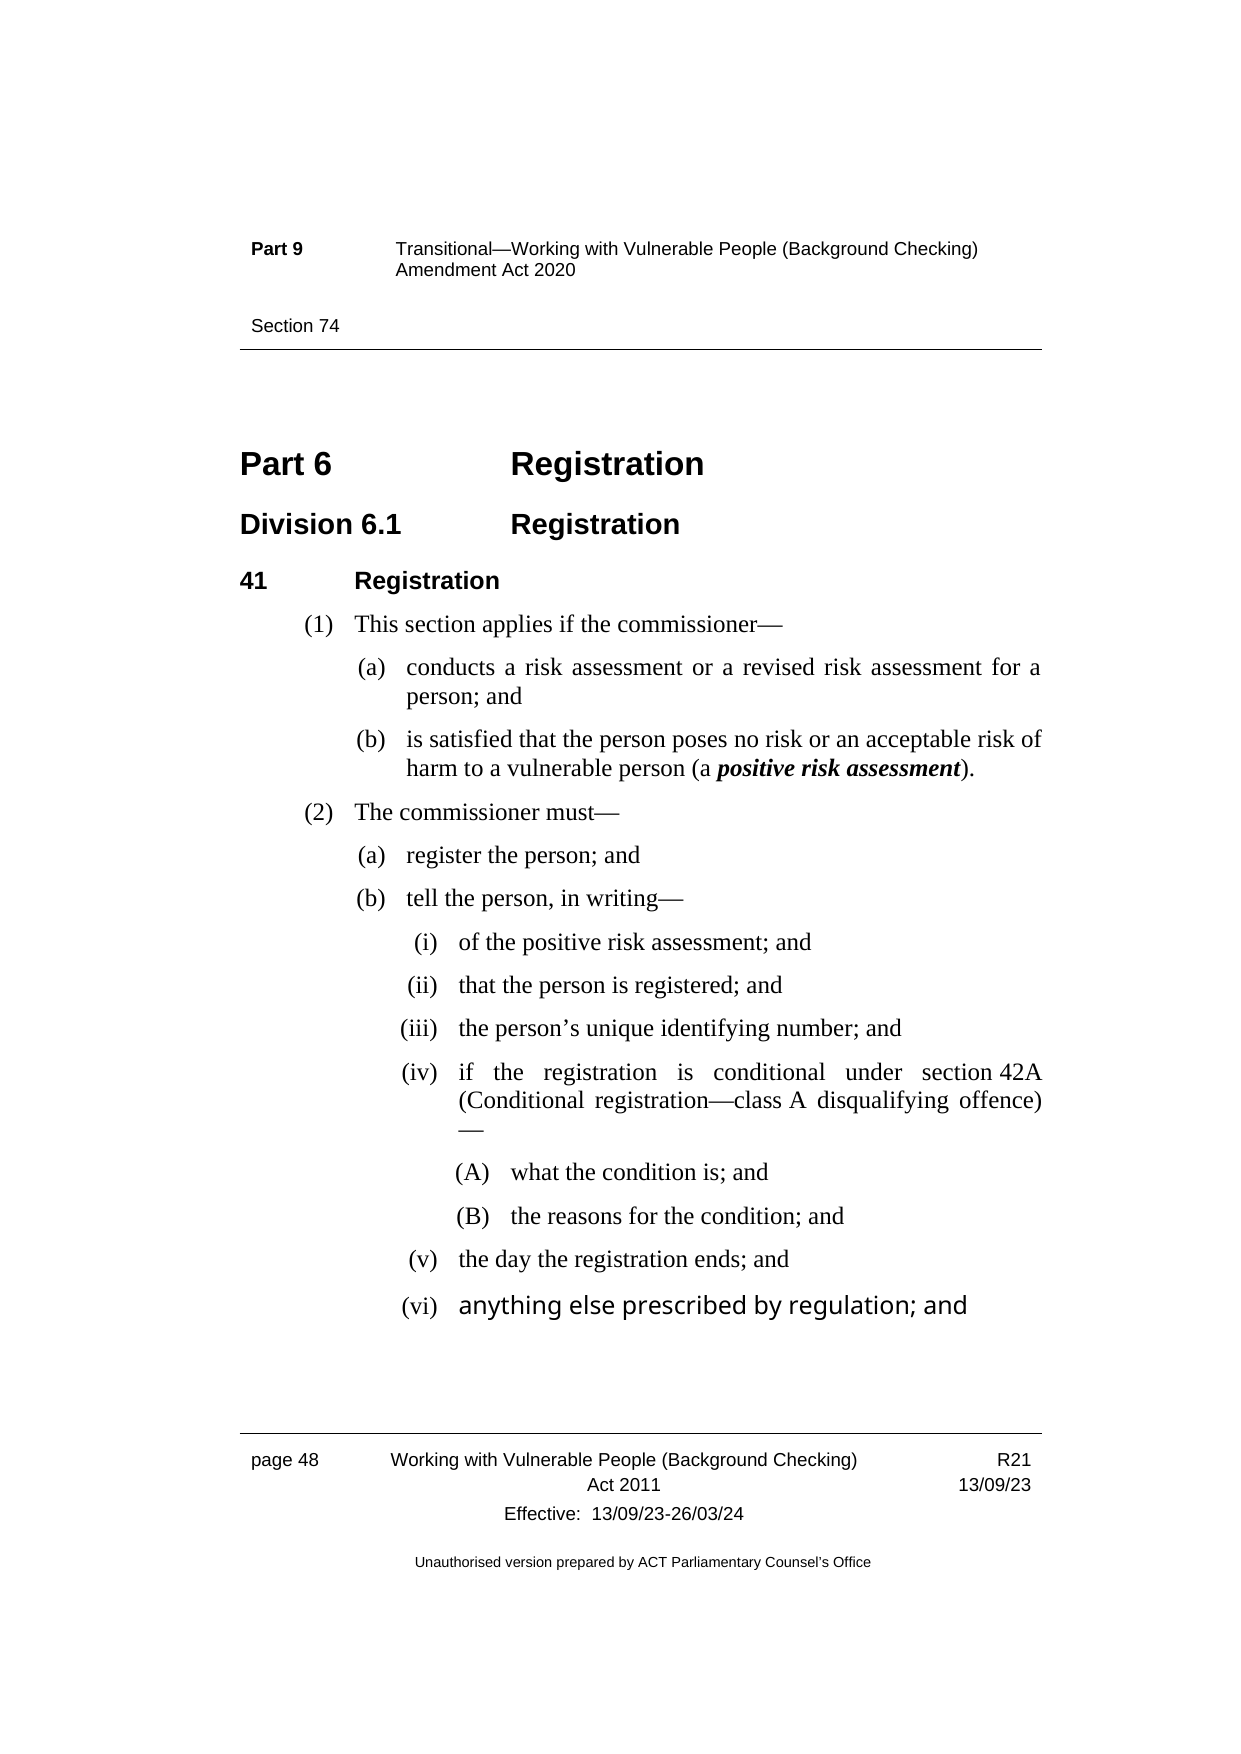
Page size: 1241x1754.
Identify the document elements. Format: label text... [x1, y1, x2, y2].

text (a) conducts a risk assessment or a revised risk assessment for a person; and [239, 652, 1042, 710]
text (v) the day the registration ends; and [239, 1244, 1042, 1273]
text (vi) anything else prescribed by regulation; and [239, 1287, 1042, 1321]
text 41 Registration [239, 566, 1042, 594]
text Division 6.1 Registration [239, 507, 1042, 541]
text (b) is satisfied that the person poses no risk or an acceptable risk of harm to a vulnerable person (a positive risk assessment). [239, 724, 1042, 782]
text (i) of the positive risk assessment; and [239, 927, 1042, 955]
text Part 6 Registration [239, 444, 1042, 482]
text (ii) that the person is registered; and [239, 970, 1042, 999]
text (iii) the person’s unique identifying number; and [239, 1013, 1042, 1042]
text (A) what the condition is; and [239, 1157, 1042, 1186]
text (a) register the person; and [239, 840, 1042, 869]
text (B) the reasons for the condition; and [239, 1201, 1042, 1229]
text (2) The commissioner must— [239, 797, 1042, 825]
text (b) tell the person, in writing— [239, 883, 1042, 912]
text (iv) if the registration is conditional under section 42A (Conditional registration—class A disqualifying offence)— [239, 1057, 1042, 1143]
text (1) This section applies if the commissioner— [239, 609, 1042, 638]
